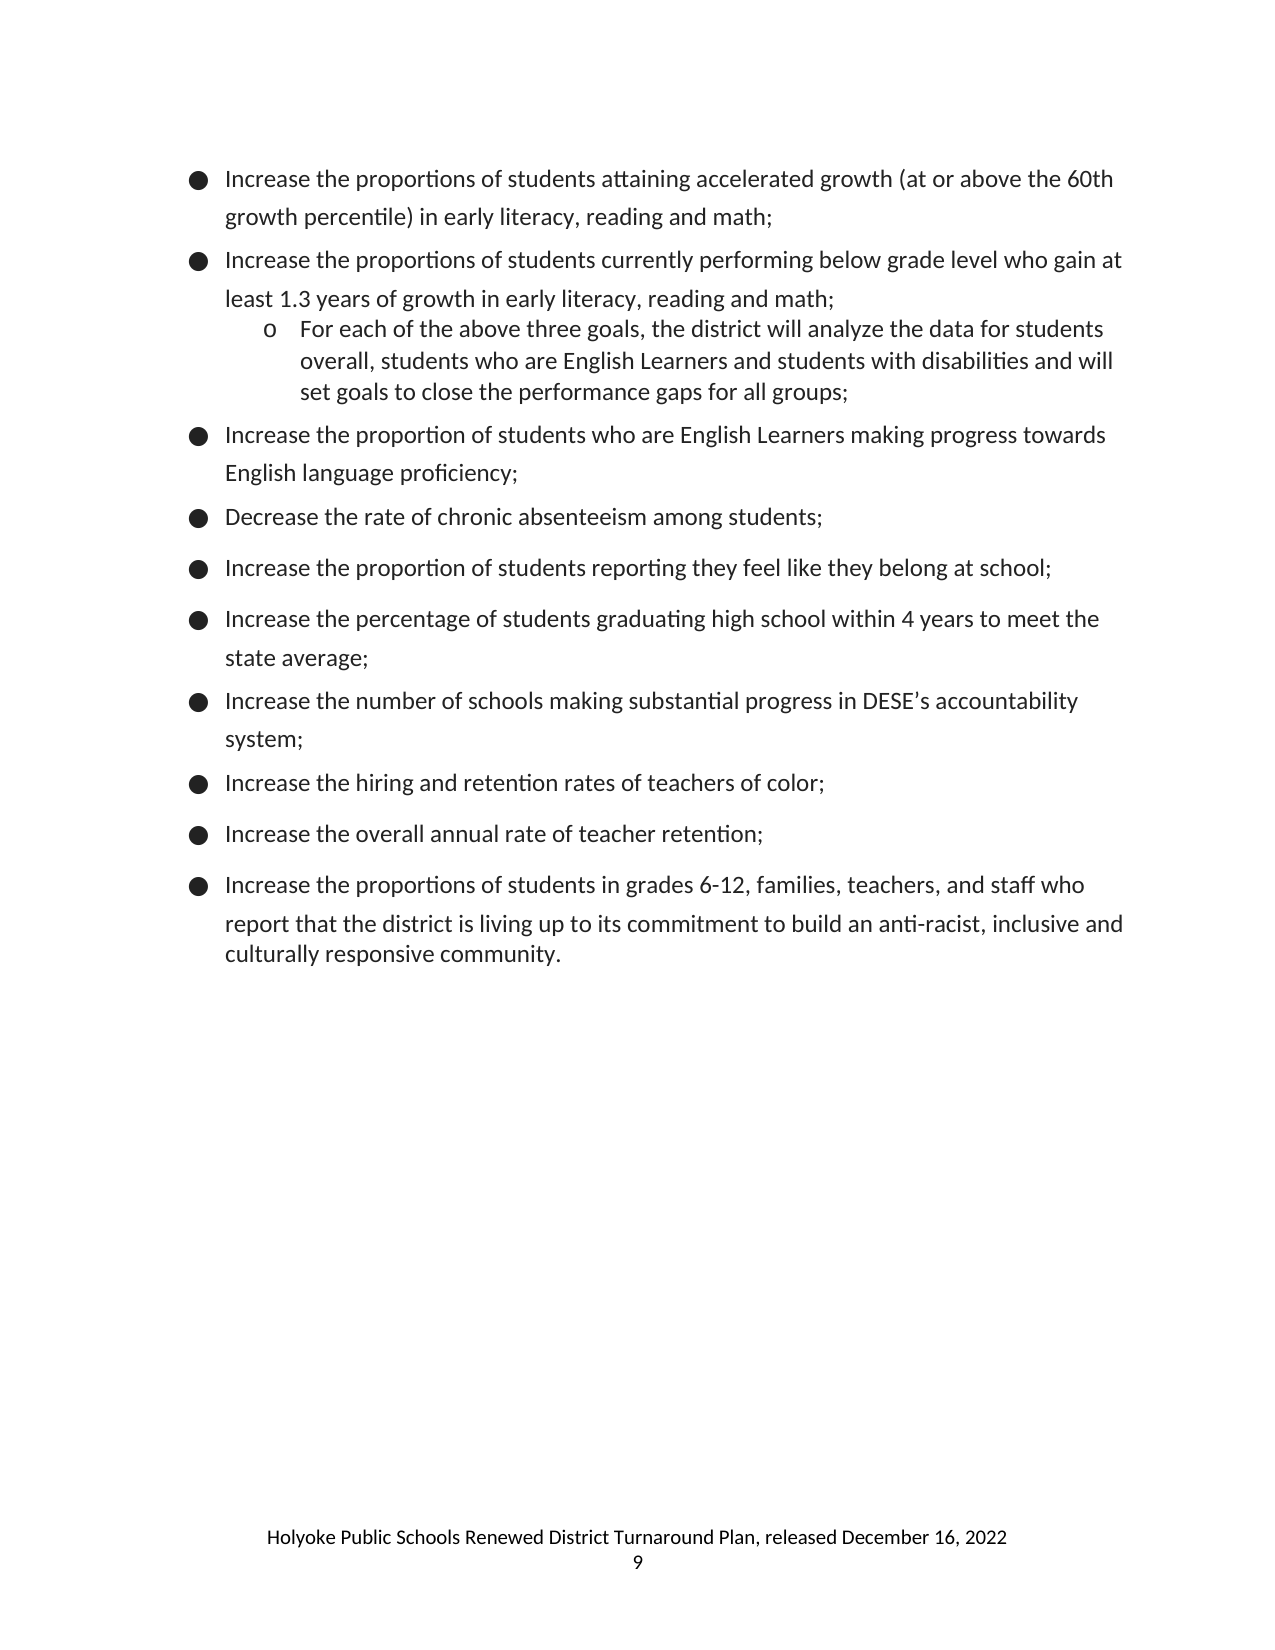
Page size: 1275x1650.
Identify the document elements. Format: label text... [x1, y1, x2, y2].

list Increase the proportions of students in grades 6-12, families, teachers, and staff who report that the district is living up to its commitment to build an anti-racist, inclusive and culturally responsive community. [187, 857, 1125, 969]
list Increase the percentage of students graduating high school within 4 years to meet the state average; [187, 591, 1125, 672]
list Increase the proportion of students who are English Learners making progress towards English language proficiency; [187, 406, 1125, 488]
list Increase the hiring and retention rates of teachers of color; [187, 754, 1125, 805]
list For each of the above three goals, the district will analyze the data for students overall, students who are English Learners and students with disabilities and will set goals to close the performance gaps for all groups; [262, 313, 1125, 406]
list Increase the proportions of students currently performing below grade level who gain at least 1.3 years of growth in early literacy, reading and math; [187, 232, 1125, 313]
list Increase the proportion of students reporting they feel like they belong at school; [187, 539, 1125, 591]
list Decrease the rate of chronic absenteeism among students; [187, 488, 1125, 539]
list Increase the proportions of students attaining accelerated growth (at or above the 60th growth percentile) in early literacy, reading and math; [187, 150, 1125, 232]
list Increase the number of schools making substantial progress in DESE’s accountability system; [187, 672, 1125, 754]
list Increase the overall annual rate of teacher retention; [187, 805, 1125, 857]
